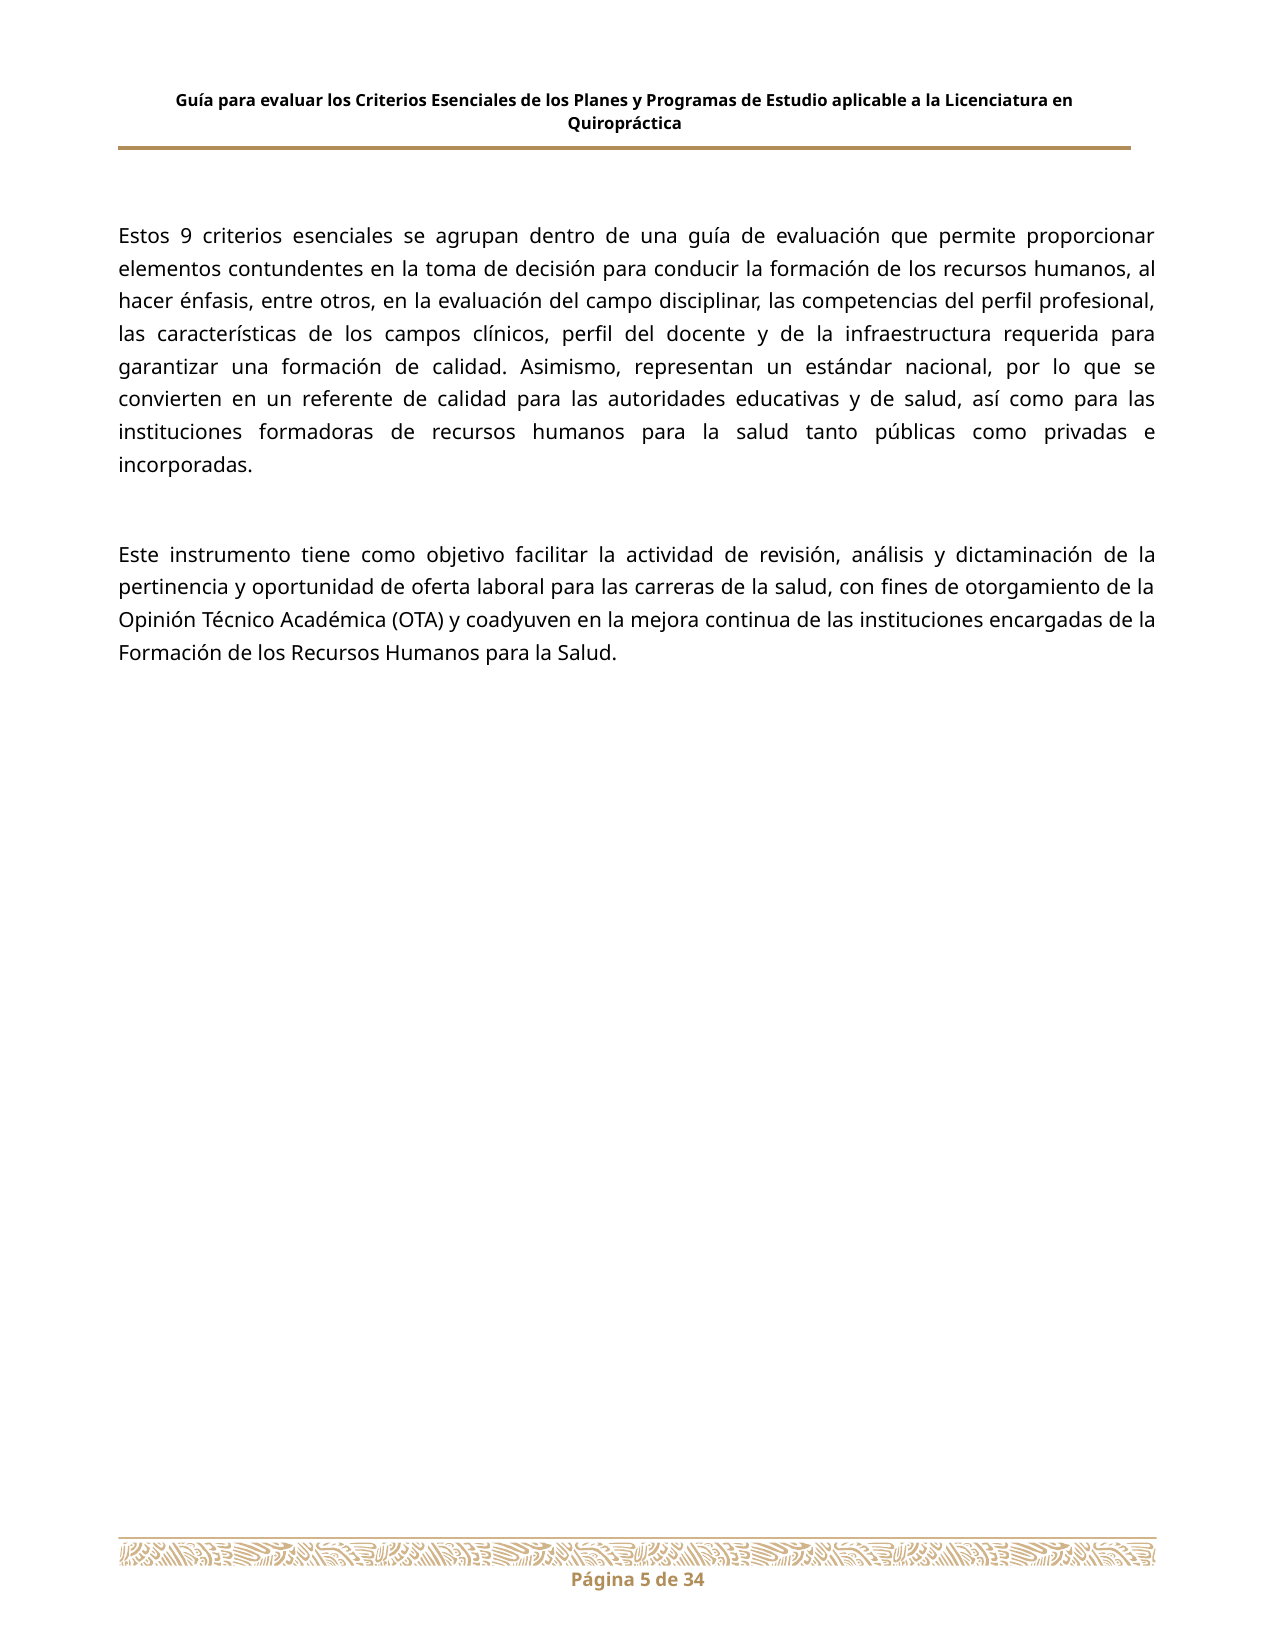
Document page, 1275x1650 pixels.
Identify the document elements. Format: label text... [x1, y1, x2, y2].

text Estos 9 criterios esenciales se agrupan dentro de una guía de evaluación que permite proporcionar elementos contundentes en la toma de decisión para conducir la formación de los recursos humanos, al hacer énfasis, entre otros, en la evaluación del campo disciplinar, las competencias del perfil profesional, las características de los campos clínicos, perfil del docente y de la infraestructura requerida para garantizar una formación de calidad. Asimismo, representan un estándar nacional, por lo que se convierten en un referente de calidad para las autoridades educativas y de salud, así como para las instituciones formadoras de recursos humanos para la salud tanto públicas como privadas e incorporadas. [118, 221, 1157, 478]
text Este instrumento tiene como objetivo facilitar la actividad de revisión, análisis y dictaminación de la pertinencia y oportunidad de oferta laboral para las carreras de la salud, con fines de otorgamiento de la Opinión Técnico Académica (OTA) y coadyuven en la mejora continua de las instituciones encargadas de la Formación de los Recursos Humanos para la Salud. [118, 540, 1157, 666]
